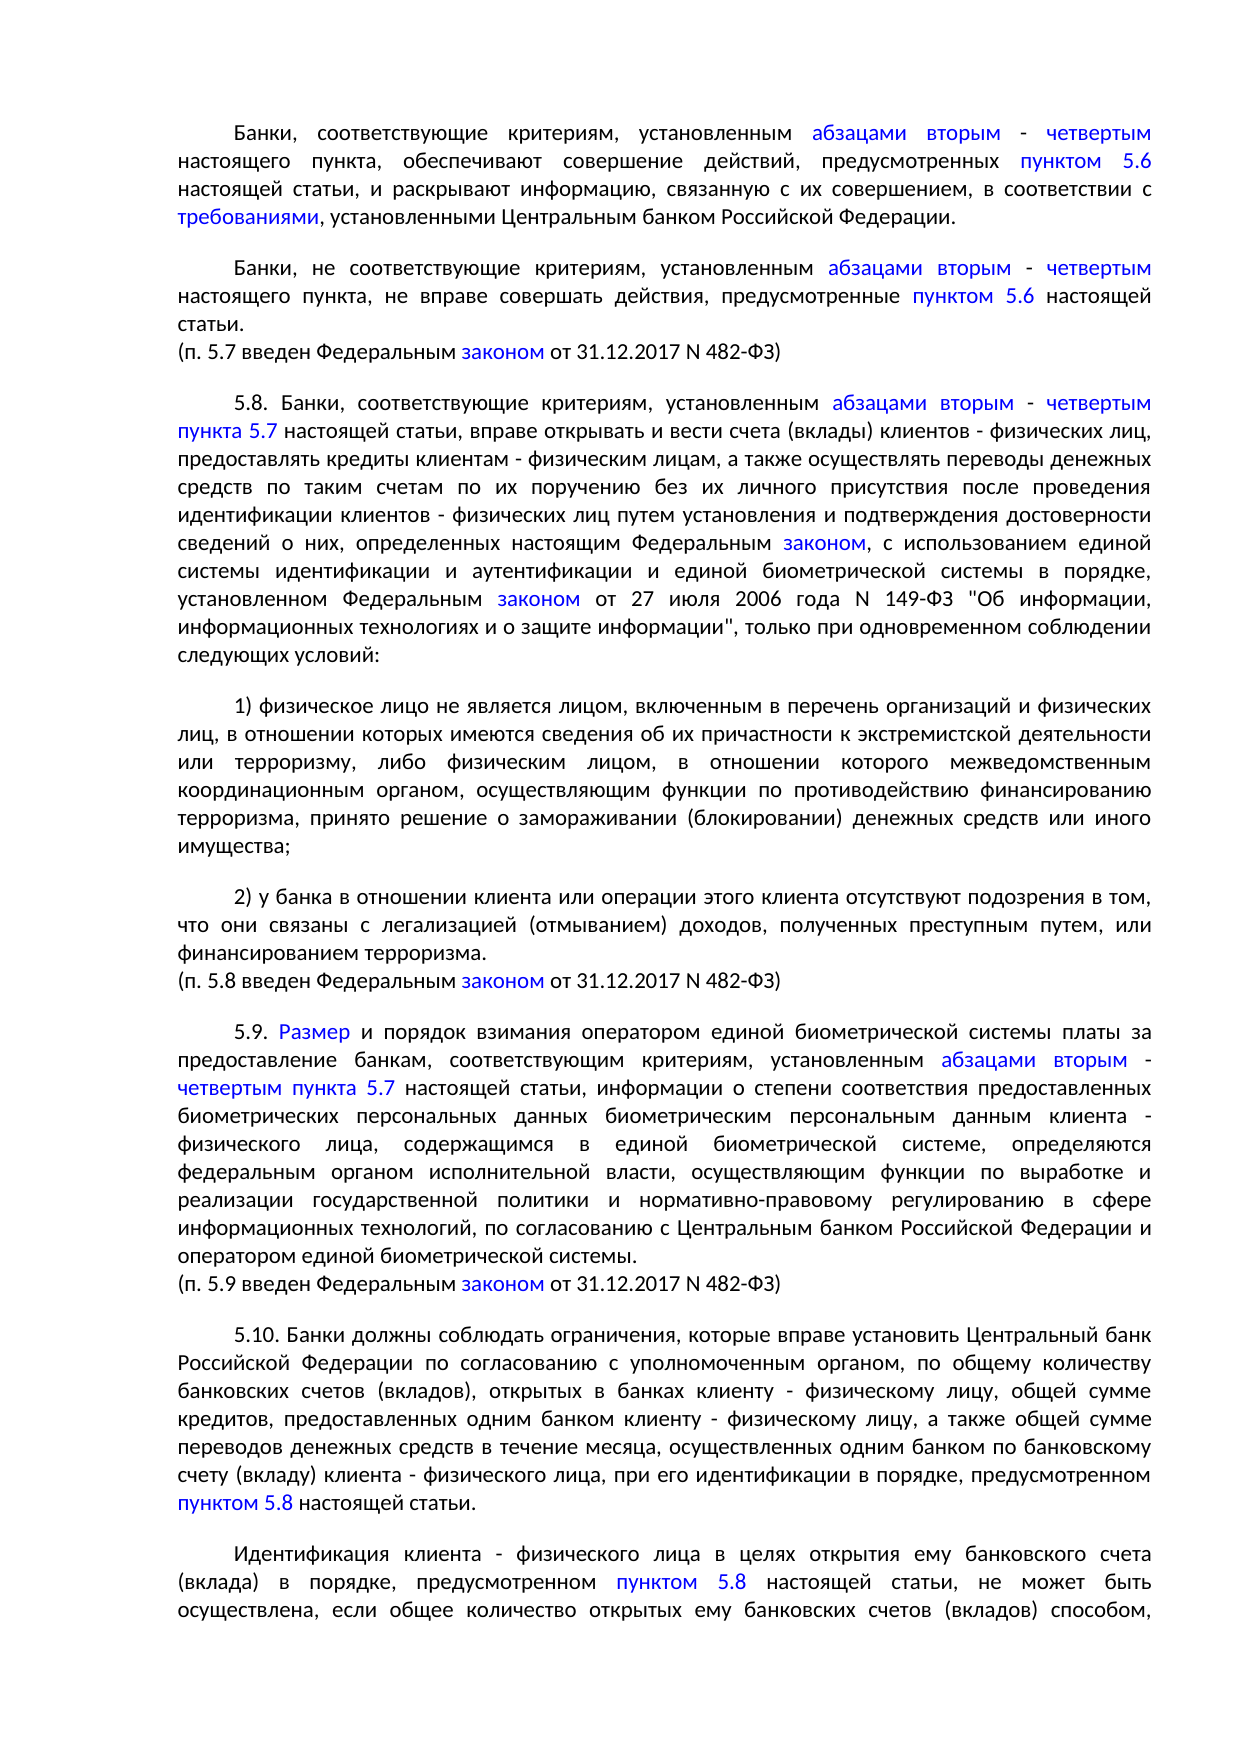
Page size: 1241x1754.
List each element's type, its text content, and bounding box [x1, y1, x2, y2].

text 5.8. Банки, соответствующие критериям, установленным абзацами вторым - четвертым пункта 5.7 настоящей статьи, вправе открывать и вести счета (вклады) клиентов - физических лиц, предоставлять кредиты клиентам - физическим лицам, а также осуществлять переводы денежных средств по таким счетам по их поручению без их личного присутствия после проведения идентификации клиентов - физических лиц путем установления и подтверждения достоверности сведений о них, определенных настоящим Федеральным законом, с использованием единой системы идентификации и аутентификации и единой биометрической системы в порядке, установленном Федеральным законом от 27 июля 2006 года N 149-ФЗ "Об информации, информационных технологиях и о защите информации", только при одновременном соблюдении следующих условий: [177, 388, 1152, 668]
text 2) у банка в отношении клиента или операции этого клиента отсутствуют подозрения в том, что они связаны с легализацией (отмыванием) доходов, полученных преступным путем, или финансированием терроризма. [177, 882, 1152, 966]
text (п. 5.9 введен Федеральным законом от 31.12.2017 N 482-ФЗ) [177, 1269, 1152, 1297]
text 1) физическое лицо не является лицом, включенным в перечень организаций и физических лиц, в отношении которых имеются сведения об их причастности к экстремистской деятельности или терроризму, либо физическим лицом, в отношении которого межведомственным координационным органом, осуществляющим функции по противодействию финансированию терроризма, принято решение о замораживании (блокировании) денежных средств или иного имущества; [177, 691, 1152, 859]
text (п. 5.7 введен Федеральным законом от 31.12.2017 N 482-ФЗ) [177, 337, 1152, 365]
text Банки, соответствующие критериям, установленным абзацами вторым - четвертым настоящего пункта, обеспечивают совершение действий, предусмотренных пунктом 5.6 настоящей статьи, и раскрывают информацию, связанную с их совершением, в соответствии с требованиями, установленными Центральным банком Российской Федерации. [177, 118, 1152, 230]
text Банки, не соответствующие критериям, установленным абзацами вторым - четвертым настоящего пункта, не вправе совершать действия, предусмотренные пунктом 5.6 настоящей статьи. [177, 253, 1152, 337]
text (п. 5.8 введен Федеральным законом от 31.12.2017 N 482-ФЗ) [177, 966, 1152, 994]
text 5.9. Размер и порядок взимания оператором единой биометрической системы платы за предоставление банкам, соответствующим критериям, установленным абзацами вторым - четвертым пункта 5.7 настоящей статьи, информации о степени соответствия предоставленных биометрических персональных данных биометрическим персональным данным клиента - физического лица, содержащимся в единой биометрической системе, определяются федеральным органом исполнительной власти, осуществляющим функции по выработке и реализации государственной политики и нормативно-правовому регулированию в сфере информационных технологий, по согласованию с Центральным банком Российской Федерации и оператором единой биометрической системы. [177, 1017, 1152, 1269]
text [177, 1539, 1152, 1623]
text 5.10. Банки должны соблюдать ограничения, которые вправе установить Центральный банк Российской Федерации по согласованию с уполномоченным органом, по общему количеству банковских счетов (вкладов), открытых в банках клиенту - физическому лицу, общей сумме кредитов, предоставленных одним банком клиенту - физическому лицу, а также общей сумме переводов денежных средств в течение месяца, осуществленных одним банком по банковскому счету (вкладу) клиента - физического лица, при его идентификации в порядке, предусмотренном пунктом 5.8 настоящей статьи. [177, 1320, 1152, 1517]
